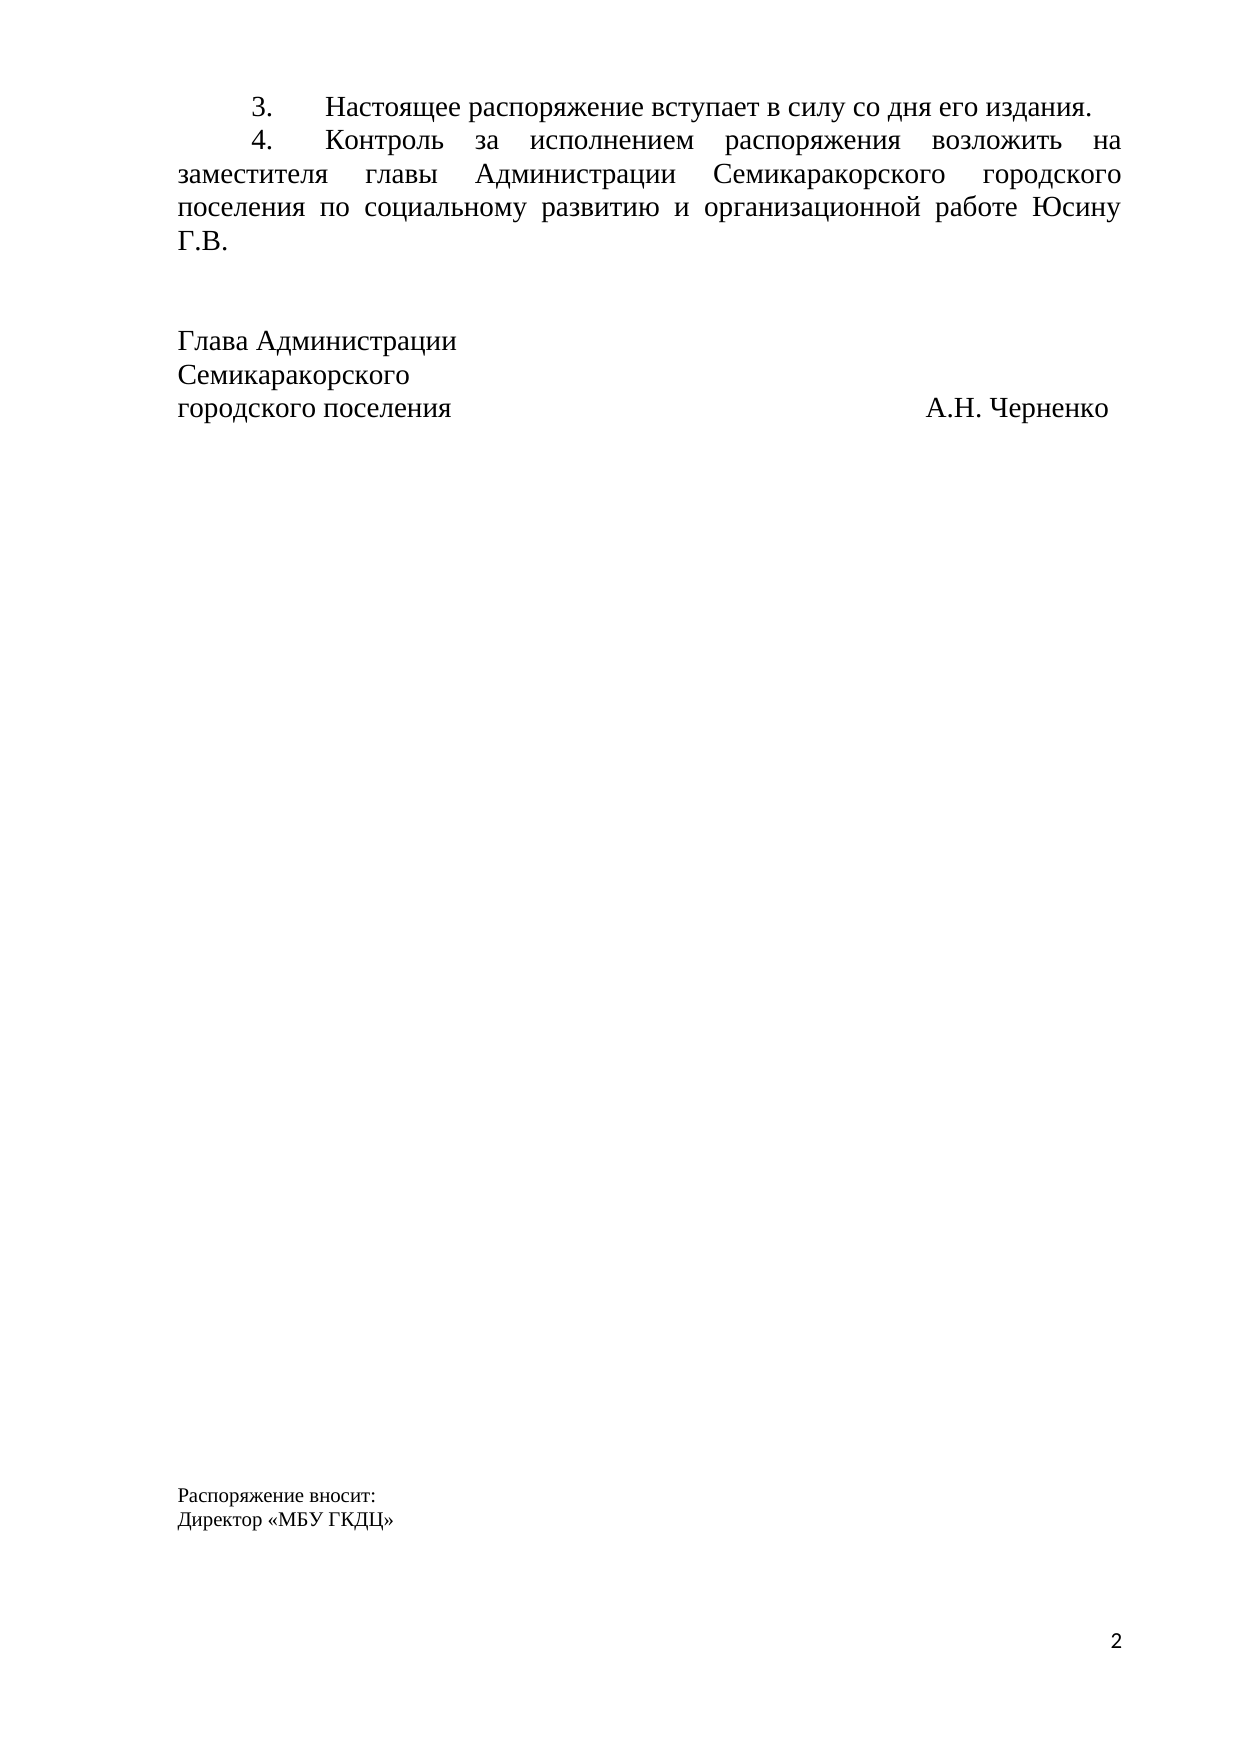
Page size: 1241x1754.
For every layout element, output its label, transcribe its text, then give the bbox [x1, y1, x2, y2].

list Настоящее распоряжение вступает в силу со дня его издания. [177, 89, 1122, 122]
list Контроль за исполнением распоряжения возложить на заместителя главы Администрации Семикаракорского городского поселения по социальному развитию и организационной работе Юсину Г.В. [177, 122, 1122, 256]
text Директор «МБУ ГКДЦ» [177, 1507, 1122, 1531]
text Семикаракорского [177, 357, 1122, 391]
text городского поселения А.Н. Черненко [177, 391, 1122, 424]
text Распоряжение вносит: [177, 1483, 1122, 1507]
text Глава Администрации [177, 323, 1122, 357]
